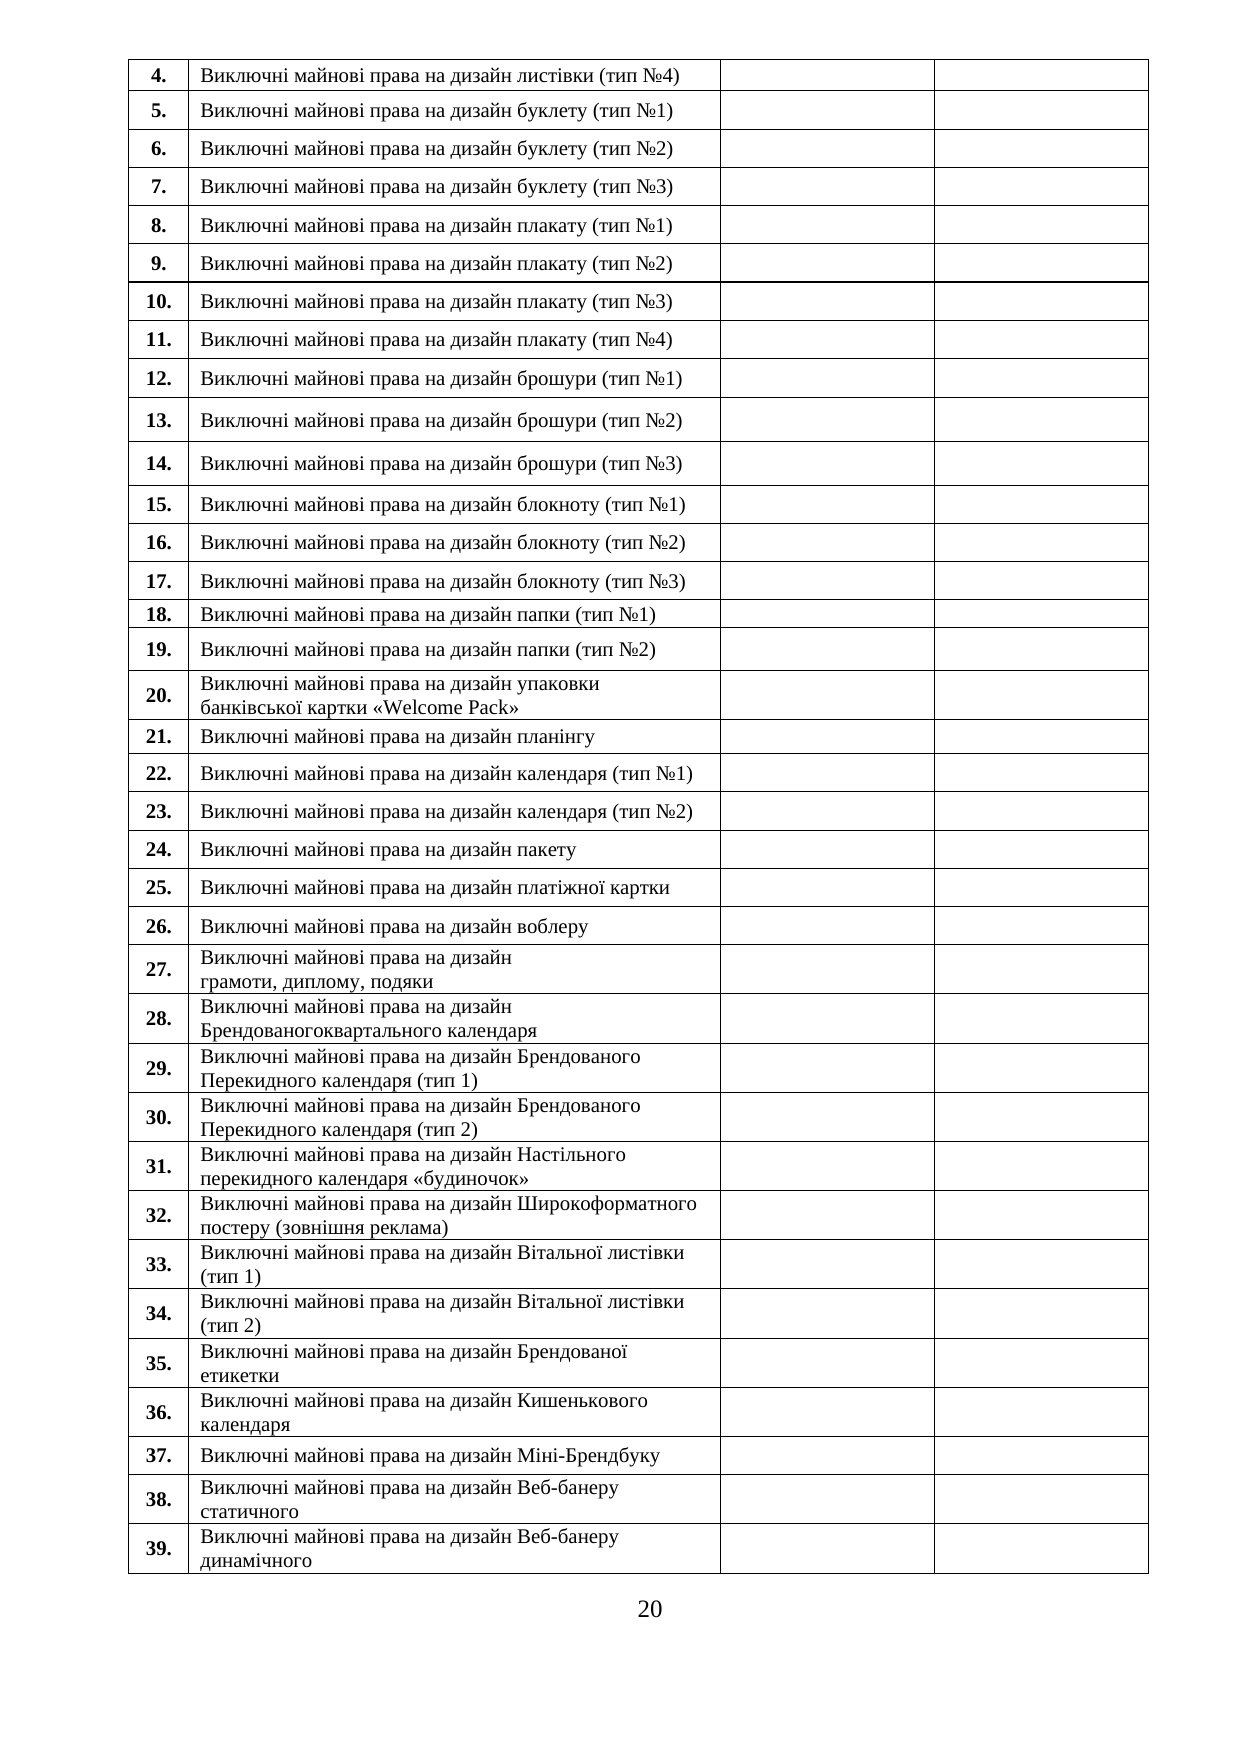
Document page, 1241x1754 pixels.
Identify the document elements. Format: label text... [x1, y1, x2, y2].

table_cell Виключні майнові права на дизайн плакату (тип №3) [189, 283, 720, 320]
table_cell 31. [129, 1142, 188, 1190]
table_cell [721, 1240, 934, 1288]
table_cell [935, 486, 1148, 523]
table_cell [721, 792, 934, 829]
table_cell 38. [129, 1475, 188, 1523]
table_cell [935, 1339, 1148, 1387]
table_cell Виключні майнові права на дизайн Веб-банеру динамічного [189, 1524, 720, 1572]
table_cell [721, 720, 934, 753]
table_cell [935, 831, 1148, 868]
table_cell Виключні майнові права на дизайн воблеру [189, 907, 720, 944]
table_cell [935, 130, 1148, 167]
table_cell [721, 283, 934, 320]
table_cell [935, 283, 1148, 320]
table_cell 20. [129, 671, 188, 719]
table_cell 30. [129, 1093, 188, 1141]
table_cell 26. [129, 907, 188, 944]
table_cell 19. [129, 628, 188, 669]
table_cell [935, 321, 1148, 358]
table_cell Виключні майнові права на дизайн упаковки банківської картки «Welcome Pack» [189, 671, 720, 719]
table_cell 32. [129, 1191, 188, 1239]
table_cell [721, 442, 934, 484]
table_cell [721, 1044, 934, 1092]
table_cell 12. [129, 359, 188, 397]
table_cell [935, 792, 1148, 829]
table_cell [935, 1240, 1148, 1288]
table_cell [721, 60, 934, 90]
table_cell 21. [129, 720, 188, 753]
table_cell Виключні майнові права на дизайн блокноту (тип №1) [189, 486, 720, 523]
table_cell [721, 1339, 934, 1387]
table_cell 10. [129, 283, 188, 320]
table_cell Виключні майнові права на дизайн Брендованої етикетки [189, 1339, 720, 1387]
table_cell [721, 1093, 934, 1141]
table_cell 22. [129, 754, 188, 791]
table_cell [935, 244, 1148, 281]
table_cell [721, 1142, 934, 1190]
table_cell [721, 907, 934, 944]
table_cell [935, 945, 1148, 993]
table_cell [721, 130, 934, 167]
table_cell Виключні майнові права на дизайн Широкоформатного постеру (зовнішня реклама) [189, 1191, 720, 1239]
table_cell [935, 754, 1148, 791]
table_cell [935, 600, 1148, 627]
table_cell [721, 1475, 934, 1523]
table_cell 27. [129, 945, 188, 993]
table_cell [935, 1437, 1148, 1474]
table_cell Виключні майнові права на дизайн плакату (тип №4) [189, 321, 720, 358]
table_cell Виключні майнові права на дизайн планінгу [189, 720, 720, 753]
table_cell [721, 321, 934, 358]
table_cell Виключні майнові права на дизайн Брендованого Перекидного календаря (тип 1) [189, 1044, 720, 1092]
table_cell [935, 628, 1148, 669]
table_cell 33. [129, 1240, 188, 1288]
table_cell [721, 671, 934, 719]
table_cell [721, 600, 934, 627]
table_cell 34. [129, 1289, 188, 1337]
table_cell [935, 720, 1148, 753]
table_cell 8. [129, 206, 188, 243]
table_cell [935, 671, 1148, 719]
table_cell 35. [129, 1339, 188, 1387]
table_cell [721, 1524, 934, 1572]
table_cell [935, 398, 1148, 441]
table_cell Виключні майнові права на дизайн Веб-банеру статичного [189, 1475, 720, 1523]
table_cell [935, 994, 1148, 1042]
table_cell [935, 1289, 1148, 1337]
table_cell 24. [129, 831, 188, 868]
table_cell 9. [129, 244, 188, 281]
table_cell [721, 945, 934, 993]
table_cell [935, 1044, 1148, 1092]
table_cell [935, 168, 1148, 205]
table_cell [721, 168, 934, 205]
table_cell 5. [129, 91, 188, 128]
table_cell [721, 524, 934, 561]
table_cell 6. [129, 130, 188, 167]
table_cell [721, 244, 934, 281]
table_cell [935, 1524, 1148, 1572]
table_cell Виключні майнові права на дизайн календаря (тип №1) [189, 754, 720, 791]
table_cell [935, 869, 1148, 906]
table_cell Виключні майнові права на дизайн платіжної картки [189, 869, 720, 906]
table_cell [935, 359, 1148, 397]
table_cell Виключні майнові права на дизайн плакату (тип №2) [189, 244, 720, 281]
table_cell [721, 206, 934, 243]
table_cell 11. [129, 321, 188, 358]
table_cell Виключні майнові права на дизайн брошури (тип №1) [189, 359, 720, 397]
table_cell [935, 91, 1148, 128]
table_cell [721, 91, 934, 128]
table_cell [721, 562, 934, 599]
table_cell Виключні майнові права на дизайн Настільного перекидного календаря «будиночок» [189, 1142, 720, 1190]
table_cell Виключні майнові права на дизайн буклету (тип №1) [189, 91, 720, 128]
table_cell Виключні майнові права на дизайн папки (тип №2) [189, 628, 720, 669]
table_cell 39. [129, 1524, 188, 1572]
table_cell Виключні майнові права на дизайн пакету [189, 831, 720, 868]
table_cell [935, 562, 1148, 599]
table_cell 17. [129, 562, 188, 599]
table_cell 15. [129, 486, 188, 523]
table_cell 7. [129, 168, 188, 205]
table_cell [721, 486, 934, 523]
table_cell [935, 907, 1148, 944]
table_cell [935, 1093, 1148, 1141]
table_cell [721, 1289, 934, 1337]
table_cell Виключні майнові права на дизайн Вітальної листівки (тип 1) [189, 1240, 720, 1288]
table_cell [935, 442, 1148, 484]
table_cell Виключні майнові права на дизайн папки (тип №1) [189, 600, 720, 627]
table_cell [935, 1475, 1148, 1523]
table_cell Виключні майнові права на дизайн грамоти, диплому, подяки [189, 945, 720, 993]
table_cell [935, 206, 1148, 243]
table_cell Виключні майнові права на дизайн блокноту (тип №2) [189, 524, 720, 561]
table_cell [721, 1388, 934, 1436]
table_cell Виключні майнові права на дизайн буклету (тип №3) [189, 168, 720, 205]
table_cell 36. [129, 1388, 188, 1436]
table_cell [721, 1437, 934, 1474]
table_cell [935, 60, 1148, 90]
table_cell [721, 869, 934, 906]
table_cell [935, 1191, 1148, 1239]
table_cell 18. [129, 600, 188, 627]
table_cell [935, 524, 1148, 561]
table_cell Виключні майнові права на дизайн плакату (тип №1) [189, 206, 720, 243]
table_cell 28. [129, 994, 188, 1042]
table_cell [721, 1191, 934, 1239]
table_cell Виключні майнові права на дизайн брошури (тип №2) [189, 398, 720, 441]
table_cell [935, 1142, 1148, 1190]
table_cell [721, 994, 934, 1042]
table_cell Виключні майнові права на дизайн Міні-Брендбуку [189, 1437, 720, 1474]
table_cell 16. [129, 524, 188, 561]
table_cell [721, 754, 934, 791]
table_cell 23. [129, 792, 188, 829]
table_cell Виключні майнові права на дизайн листівки (тип №4) [189, 60, 720, 90]
table_cell 14. [129, 442, 188, 484]
table_cell 4. [129, 60, 188, 90]
table_cell 37. [129, 1437, 188, 1474]
table_cell Виключні майнові права на дизайн календаря (тип №2) [189, 792, 720, 829]
table_cell Виключні майнові права на дизайн Брендованогоквартального календаря [189, 994, 720, 1042]
table_cell Виключні майнові права на дизайн Вітальної листівки (тип 2) [189, 1289, 720, 1337]
table_cell [721, 831, 934, 868]
table_cell Виключні майнові права на дизайн блокноту (тип №3) [189, 562, 720, 599]
table_cell [721, 628, 934, 669]
table_cell [935, 1388, 1148, 1436]
table_cell [721, 398, 934, 441]
table_cell Виключні майнові права на дизайн Кишенькового календаря [189, 1388, 720, 1436]
table_cell Виключні майнові права на дизайн брошури (тип №3) [189, 442, 720, 484]
table_cell Виключні майнові права на дизайн Брендованого Перекидного календаря (тип 2) [189, 1093, 720, 1141]
table_cell [721, 359, 934, 397]
table_cell 29. [129, 1044, 188, 1092]
table_cell 25. [129, 869, 188, 906]
table_cell Виключні майнові права на дизайн буклету (тип №2) [189, 130, 720, 167]
table_cell 13. [129, 398, 188, 441]
